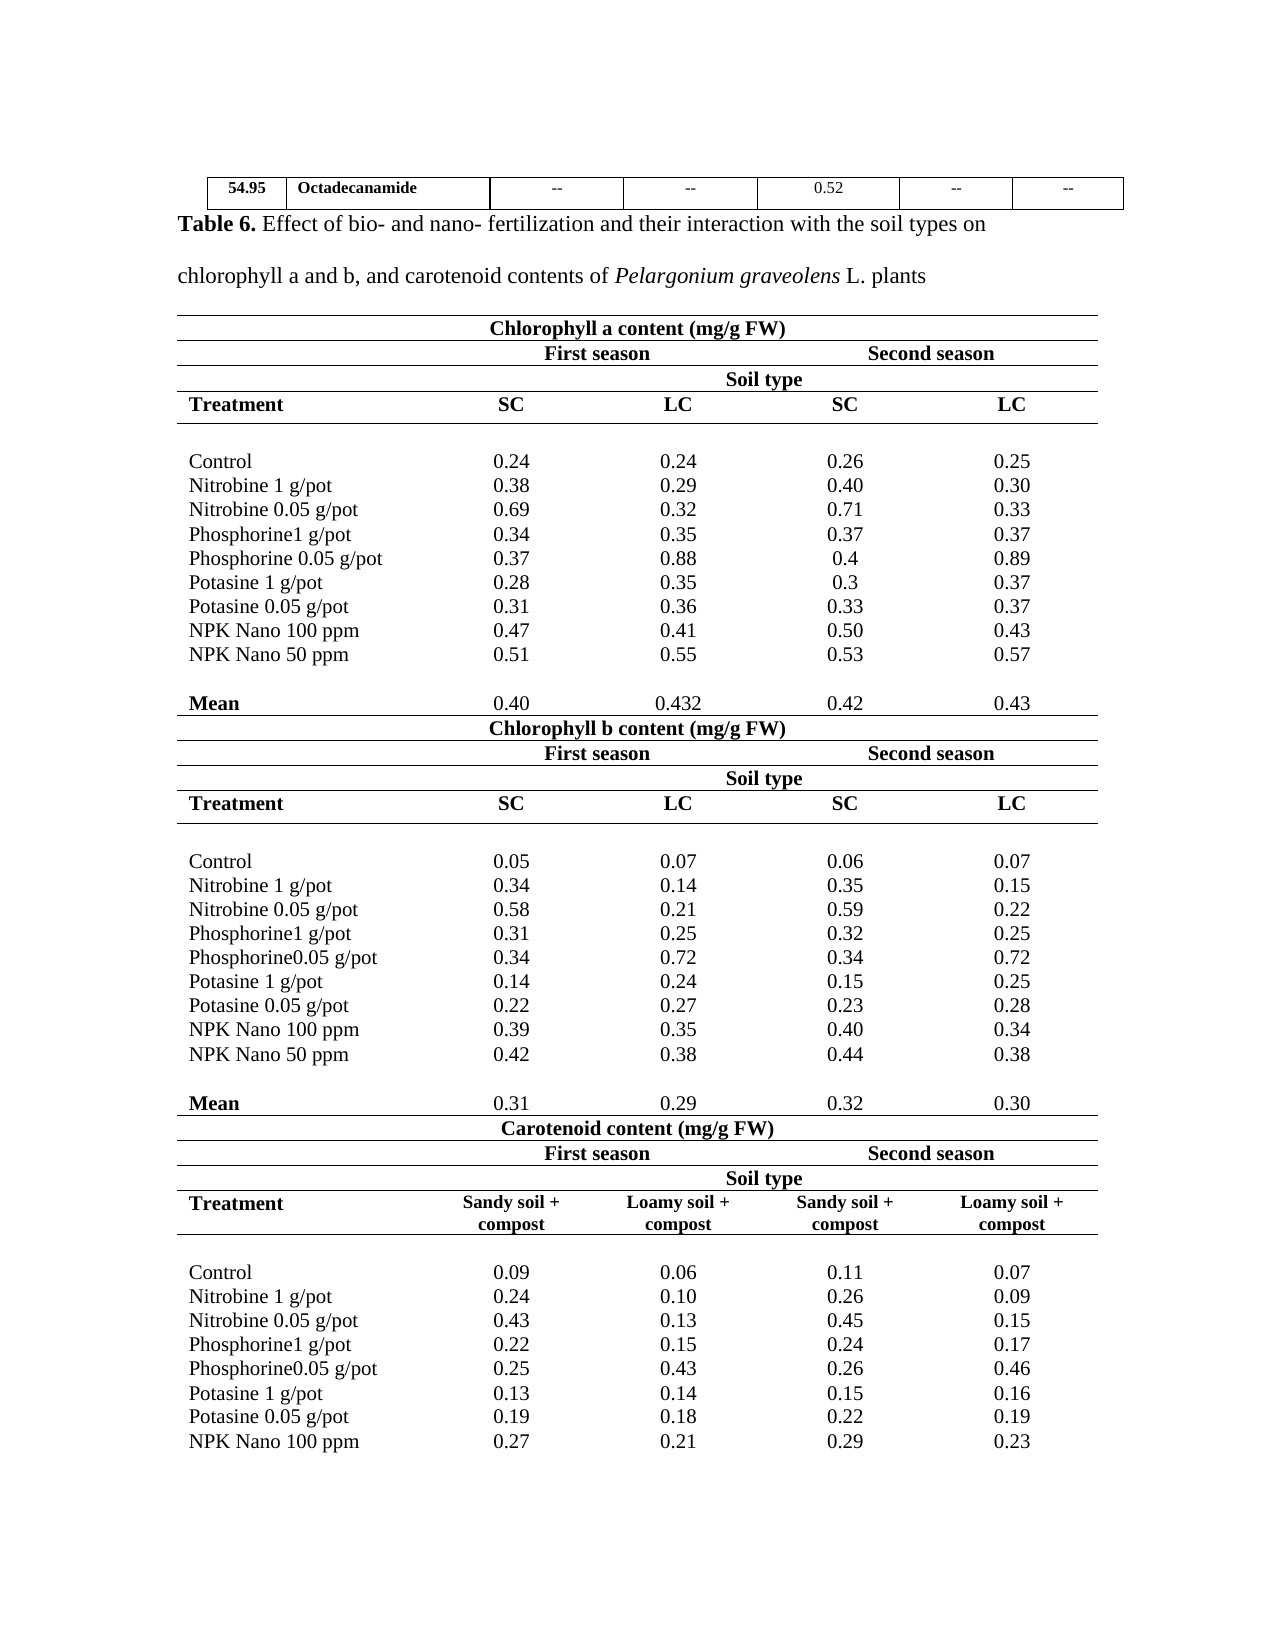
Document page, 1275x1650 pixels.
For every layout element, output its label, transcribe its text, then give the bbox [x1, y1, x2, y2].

table_cell Treatment [177, 1191, 430, 1234]
table_cell 0.53 [764, 642, 926, 666]
table_cell NPK Nano 100 ppm [177, 1429, 430, 1453]
table_cell 0.09 [926, 1284, 1098, 1308]
table_cell 0.26 [764, 1284, 926, 1308]
table_cell Nitrobine 0.05 g/pot [177, 1308, 430, 1332]
table_cell 0.30 [926, 1066, 1098, 1114]
table_cell 0.38 [926, 1041, 1098, 1066]
table_cell 0.43 [430, 1308, 592, 1332]
table_cell 0.24 [764, 1332, 926, 1356]
table_cell 0.32 [592, 498, 764, 521]
table_cell 0.27 [592, 993, 764, 1017]
table_cell 0.37 [764, 521, 926, 546]
table_cell NPK Nano 50 ppm [177, 642, 430, 666]
table_cell 0.46 [926, 1356, 1098, 1380]
table_cell 0.29 [592, 473, 764, 497]
table_cell 0.29 [592, 1066, 764, 1114]
table_cell Second season [764, 1141, 1098, 1165]
table_cell NPK Nano 100 ppm [177, 618, 430, 642]
table_cell First season [430, 341, 764, 365]
table_cell SC [430, 791, 592, 823]
table_cell 0.35 [592, 1018, 764, 1041]
table_cell 0.22 [926, 897, 1098, 921]
table_cell Treatment [177, 392, 430, 423]
table_cell 0.35 [592, 521, 764, 546]
table_cell 0.32 [764, 921, 926, 945]
table_cell Chlorophyll b content (mg/g FW) [177, 716, 1098, 740]
table_cell -- [491, 178, 623, 209]
table_cell Potasine 0.05 g/pot [177, 1405, 430, 1428]
table_cell 0.36 [592, 594, 764, 618]
table_cell 0.89 [926, 546, 1098, 569]
table_cell 0.21 [592, 1429, 764, 1453]
table_cell 0.88 [592, 546, 764, 569]
table_cell Nitrobine 1 g/pot [177, 473, 430, 497]
table_cell Control [177, 424, 430, 473]
table_cell 0.16 [926, 1380, 1098, 1404]
table_cell Octadecanamide [287, 178, 489, 209]
table_cell 0.57 [926, 642, 1098, 666]
table_cell 0.30 [926, 473, 1098, 497]
table_cell 0.07 [926, 824, 1098, 873]
table_cell 0.10 [592, 1284, 764, 1308]
table_cell 0.42 [430, 1041, 592, 1066]
table_cell 0.35 [592, 570, 764, 594]
table_cell First season [430, 741, 764, 765]
table_cell 0.22 [430, 993, 592, 1017]
table_cell 0.15 [592, 1332, 764, 1356]
table_cell 0.52 [758, 178, 899, 209]
table_cell 0.45 [764, 1308, 926, 1332]
table_cell 0.25 [430, 1356, 592, 1380]
table_cell 0.34 [926, 1018, 1098, 1041]
table_cell 0.15 [926, 873, 1098, 897]
table_cell 0.19 [430, 1405, 592, 1428]
table_cell 0.29 [764, 1429, 926, 1453]
table_cell Potasine 0.05 g/pot [177, 993, 430, 1017]
table_cell SC [764, 791, 926, 823]
table_cell 0.43 [926, 666, 1098, 715]
table_cell [177, 1166, 430, 1190]
text Table 6. Effect of bio- and nano- fertilization and their interaction with the soil types on chlorophyll a and b, and carotenoid contents of Pelargonium graveolens L. plants [177, 210, 1098, 289]
table_cell 0.55 [592, 642, 764, 666]
table_cell 0.42 [764, 666, 926, 715]
table_cell Sandy soil + compost [430, 1191, 592, 1234]
table_cell Nitrobine 0.05 g/pot [177, 897, 430, 921]
table_cell 0.15 [926, 1308, 1098, 1332]
table_cell 0.24 [592, 424, 764, 473]
table_cell 0.15 [764, 1380, 926, 1404]
table_cell Soil type [430, 366, 1098, 391]
table_cell 0.51 [430, 642, 592, 666]
table_cell 0.38 [592, 1041, 764, 1066]
table_cell LC [926, 392, 1098, 423]
table_cell 0.13 [430, 1380, 592, 1404]
table_cell 0.3 [764, 570, 926, 594]
table_cell 0.40 [764, 473, 926, 497]
table_cell NPK Nano 100 ppm [177, 1018, 430, 1041]
table_cell 0.71 [764, 498, 926, 521]
table_cell 0.18 [592, 1405, 764, 1428]
table_cell 0.07 [592, 824, 764, 873]
table_cell Phosphorine0.05 g/pot [177, 945, 430, 969]
table_cell 0.06 [764, 824, 926, 873]
table_cell [177, 366, 430, 391]
table_cell 0.09 [430, 1235, 592, 1284]
table_cell 0.26 [764, 1356, 926, 1380]
table_cell 0.17 [926, 1332, 1098, 1356]
table_cell 0.31 [430, 1066, 592, 1114]
table_cell 0.27 [430, 1429, 592, 1453]
table_cell 0.72 [926, 945, 1098, 969]
table_cell 0.31 [430, 921, 592, 945]
table_cell 0.14 [592, 873, 764, 897]
table_cell 0.25 [592, 921, 764, 945]
table_cell 0.24 [592, 969, 764, 993]
table_cell 0.25 [926, 424, 1098, 473]
table_cell 0.38 [430, 473, 592, 497]
table_cell Potasine 1 g/pot [177, 1380, 430, 1404]
table_cell 0.43 [926, 618, 1098, 642]
table_cell 0.14 [430, 969, 592, 993]
table_cell 0.31 [430, 594, 592, 618]
table_cell 0.34 [430, 521, 592, 546]
table_cell Potasine 1 g/pot [177, 570, 430, 594]
table_cell Treatment [177, 791, 430, 823]
table_cell LC [926, 791, 1098, 823]
table_cell 0.28 [430, 570, 592, 594]
table_cell 0.15 [764, 969, 926, 993]
table_cell 0.23 [926, 1429, 1098, 1453]
table_cell 54.95 [208, 178, 286, 209]
table_cell 0.24 [430, 424, 592, 473]
table_cell SC [764, 392, 926, 423]
table_cell 0.59 [764, 897, 926, 921]
table_cell Nitrobine 0.05 g/pot [177, 498, 430, 521]
table_cell 0.432 [592, 666, 764, 715]
table_cell Phosphorine1 g/pot [177, 1332, 430, 1356]
table_cell Nitrobine 1 g/pot [177, 1284, 430, 1308]
table_cell -- [624, 178, 757, 209]
table_cell 0.41 [592, 618, 764, 642]
table_cell 0.44 [764, 1041, 926, 1066]
table_cell 0.25 [926, 969, 1098, 993]
table_cell 0.07 [926, 1235, 1098, 1284]
table_cell 0.24 [430, 1284, 592, 1308]
table_cell Soil type [430, 1166, 1098, 1190]
table_cell Carotenoid content (mg/g FW) [177, 1116, 1098, 1140]
table_cell SC [430, 392, 592, 423]
table_cell Phosphorine 0.05 g/pot [177, 546, 430, 569]
table_cell 0.50 [764, 618, 926, 642]
table_cell Soil type [430, 766, 1098, 790]
table_cell Mean [177, 1066, 430, 1114]
table_cell Phosphorine1 g/pot [177, 921, 430, 945]
table_cell First season [430, 1141, 764, 1165]
table_cell [177, 1141, 430, 1165]
table_cell Second season [764, 741, 1098, 765]
table_cell Phosphorine1 g/pot [177, 521, 430, 546]
table_cell 0.39 [430, 1018, 592, 1041]
table_cell 0.19 [926, 1405, 1098, 1428]
table_cell 0.72 [592, 945, 764, 969]
table_cell [177, 766, 430, 790]
table_cell Mean [177, 666, 430, 715]
table_cell 0.35 [764, 873, 926, 897]
table_cell 0.40 [430, 666, 592, 715]
table_cell 0.37 [926, 521, 1098, 546]
table_cell Nitrobine 1 g/pot [177, 873, 430, 897]
table_cell 0.21 [592, 897, 764, 921]
table_cell Control [177, 824, 430, 873]
table_cell 0.05 [430, 824, 592, 873]
table_cell 0.58 [430, 897, 592, 921]
table_cell Phosphorine0.05 g/pot [177, 1356, 430, 1380]
table_header Chlorophyll a content (mg/g FW) [177, 316, 1098, 340]
table_cell [177, 741, 430, 765]
table_cell 0.34 [764, 945, 926, 969]
table_cell Loamy soil + compost [592, 1191, 764, 1234]
table_cell 0.14 [592, 1380, 764, 1404]
table_cell 0.22 [764, 1405, 926, 1428]
table_cell [177, 341, 430, 365]
table_cell 0.34 [430, 873, 592, 897]
table_cell LC [592, 791, 764, 823]
table_cell -- [1013, 178, 1123, 209]
table_cell Loamy soil + compost [926, 1191, 1098, 1234]
table_cell 0.37 [926, 570, 1098, 594]
table_cell 0.69 [430, 498, 592, 521]
table_cell 0.40 [764, 1018, 926, 1041]
table_cell 0.43 [592, 1356, 764, 1380]
table_cell 0.47 [430, 618, 592, 642]
table_cell 0.37 [430, 546, 592, 569]
table_cell Potasine 0.05 g/pot [177, 594, 430, 618]
table_cell 0.33 [764, 594, 926, 618]
table_cell 0.13 [592, 1308, 764, 1332]
table_cell NPK Nano 50 ppm [177, 1041, 430, 1066]
table_cell 0.34 [430, 945, 592, 969]
table_cell Control [177, 1235, 430, 1284]
table_cell -- [900, 178, 1012, 209]
table_cell Potasine 1 g/pot [177, 969, 430, 993]
table_cell 0.33 [926, 498, 1098, 521]
table_cell 0.23 [764, 993, 926, 1017]
table_cell 0.25 [926, 921, 1098, 945]
table_cell Second season [764, 341, 1098, 365]
table_cell 0.28 [926, 993, 1098, 1017]
table_cell LC [592, 392, 764, 423]
table_cell 0.06 [592, 1235, 764, 1284]
table_cell 0.11 [764, 1235, 926, 1284]
table_cell 0.32 [764, 1066, 926, 1114]
table_cell Sandy soil + compost [764, 1191, 926, 1234]
table_cell 0.26 [764, 424, 926, 473]
table_cell 0.4 [764, 546, 926, 569]
table_cell 0.37 [926, 594, 1098, 618]
table_cell 0.22 [430, 1332, 592, 1356]
